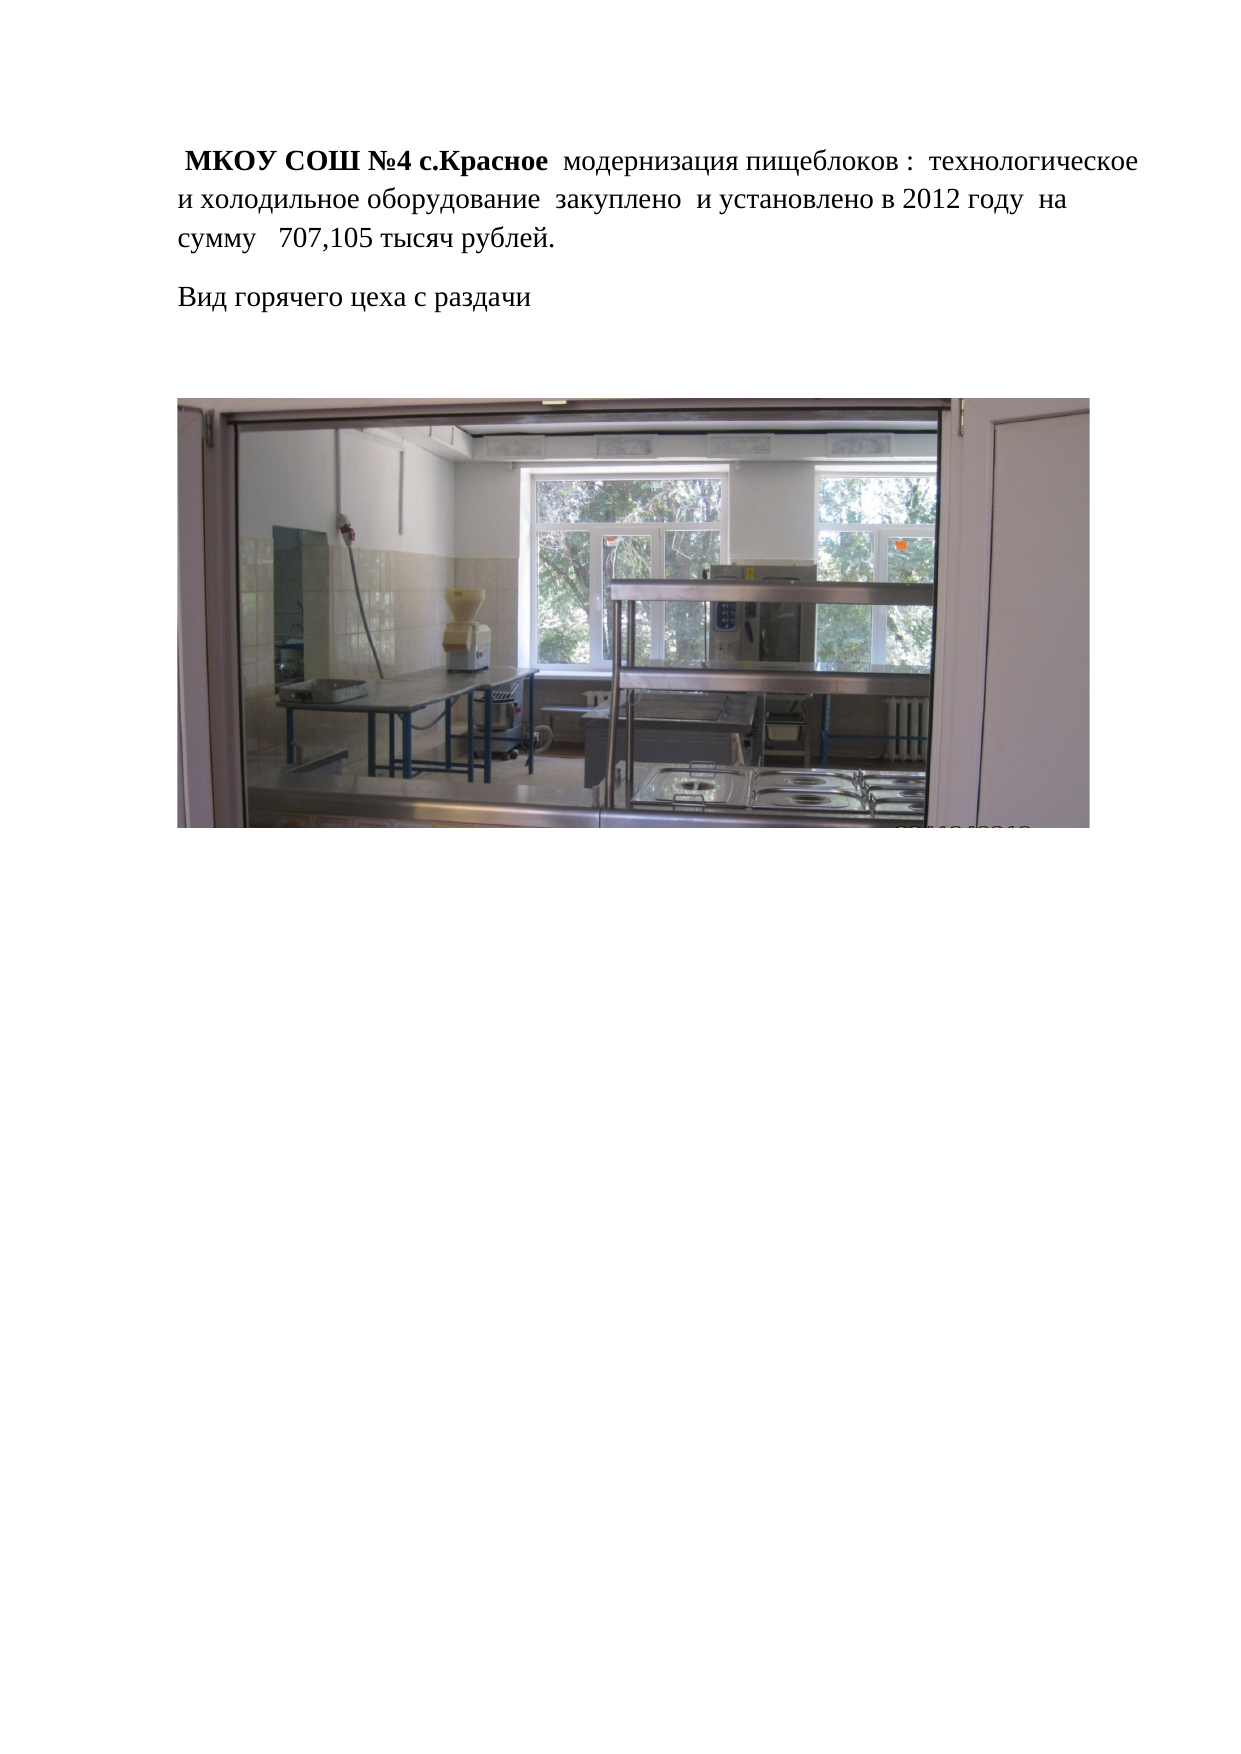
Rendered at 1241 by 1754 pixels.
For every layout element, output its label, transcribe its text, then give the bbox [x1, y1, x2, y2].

text МКОУ СОШ №4 с.Красное модернизация пищеблоков : технологическое и холодильное оборудование закуплено и установлено в 2012 году на сумму 707,105 тысяч рублей. [177, 143, 1152, 254]
text Вид горячего цеха с раздачи [177, 279, 1152, 313]
picture [177, 398, 1090, 828]
